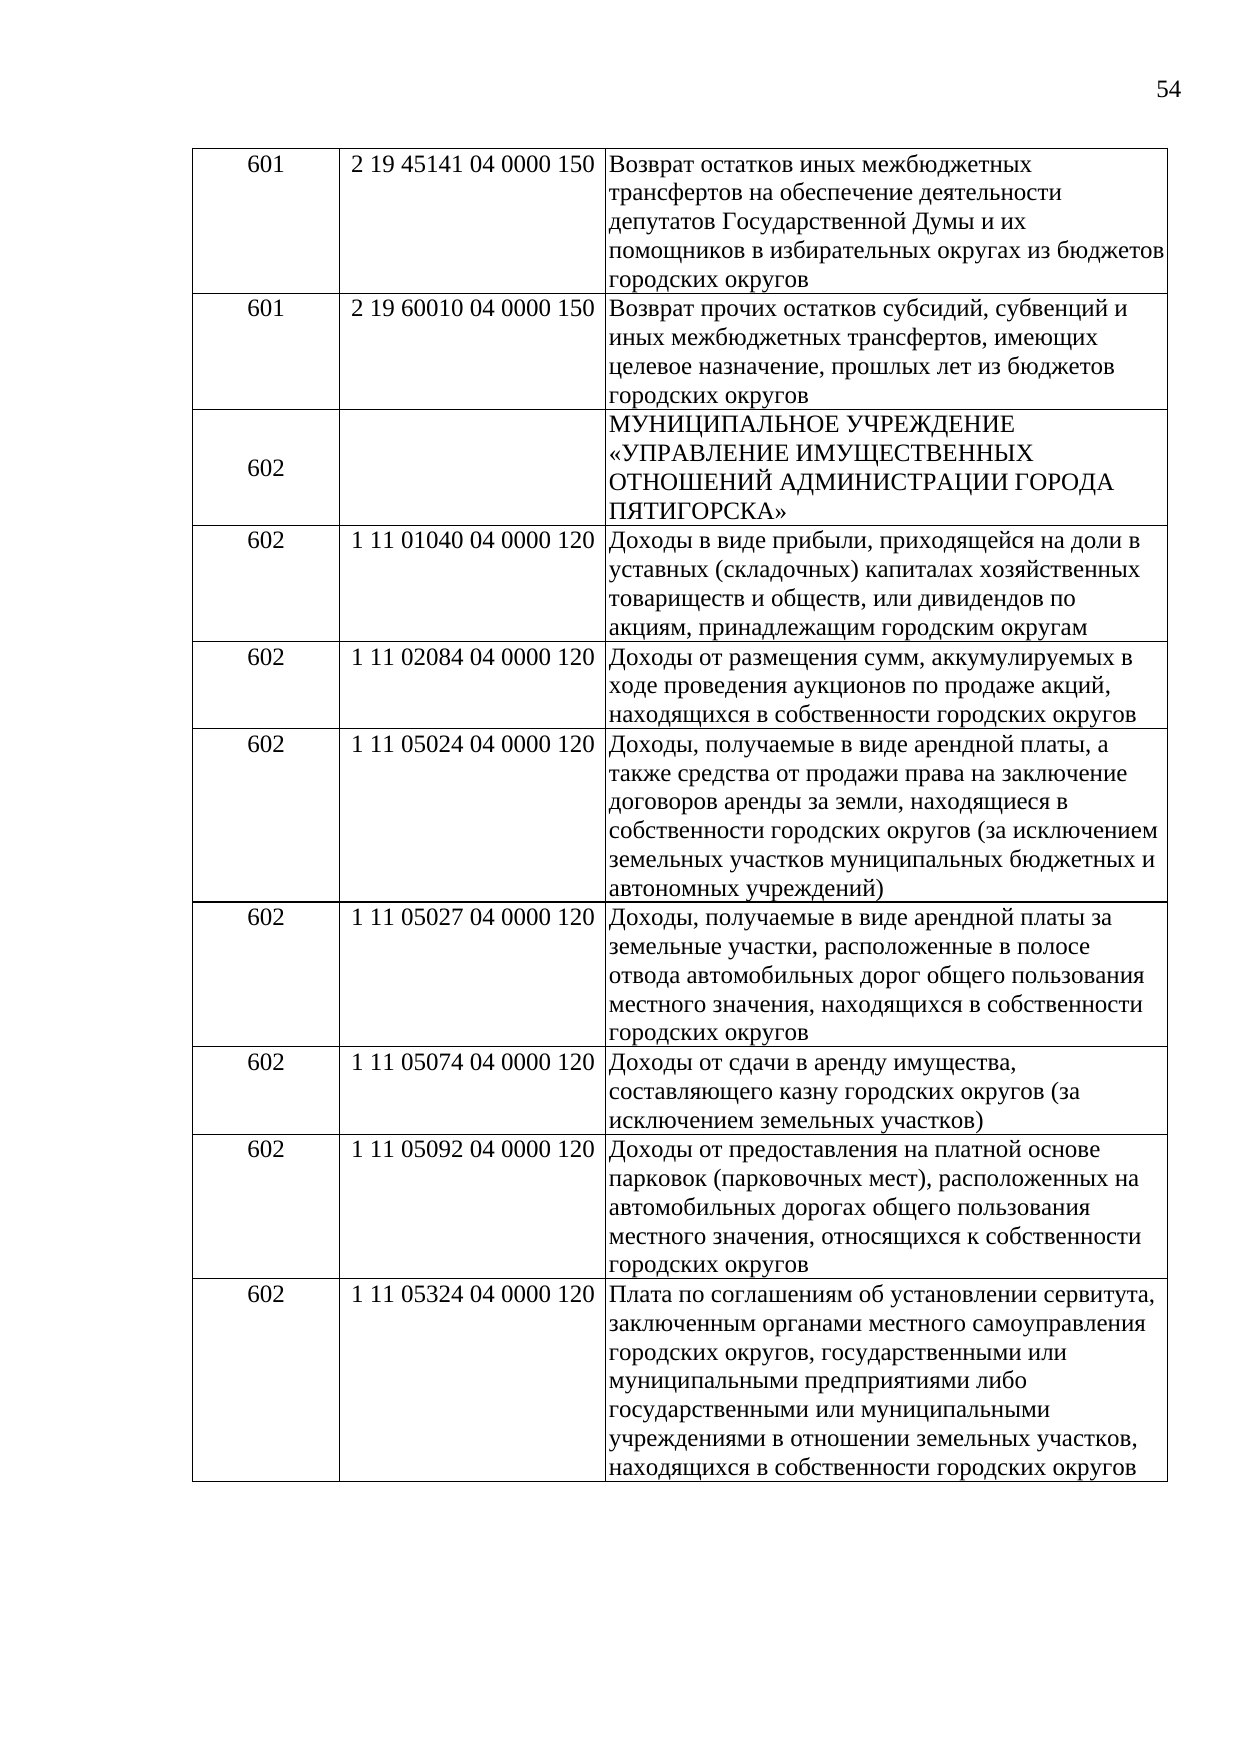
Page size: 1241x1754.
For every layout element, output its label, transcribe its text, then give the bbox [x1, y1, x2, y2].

table_cell 1 11 01040 04 0000 120 [340, 526, 605, 641]
table_cell Доходы от размещения сумм, аккумулируемых в ходе проведения аукционов по продаже акций, находящихся в собственности городских округов [606, 642, 1167, 728]
table_cell 1 11 05092 04 0000 120 [340, 1135, 605, 1278]
table_cell 602 [193, 410, 339, 524]
table_cell Возврат остатков иных межбюджетных трансфертов на обеспечение деятельности депутатов Государственной Думы и их помощников в избирательных округах из бюджетов городских округов [606, 149, 1167, 292]
table_cell 1 11 05074 04 0000 120 [340, 1047, 605, 1133]
table_cell 1 11 02084 04 0000 120 [340, 642, 605, 728]
table_cell Доходы, получаемые в виде арендной платы, а также средства от продажи права на заключение договоров аренды за земли, находящиеся в собственности городских округов (за исключением земельных участков муниципальных бюджетных и автономных учреждений) [606, 729, 1167, 901]
table_cell 601 [193, 149, 339, 292]
table_cell 602 [193, 1047, 339, 1133]
table_cell 602 [193, 642, 339, 728]
table_cell Плата по соглашениям об установлении сервитута, заключенным органами местного самоуправления городских округов, государственными или муниципальными предприятиями либо государственными или муниципальными учреждениями в отношении земельных участков, находящихся в собственности городских округов [606, 1279, 1167, 1481]
table_cell 602 [193, 729, 339, 901]
table_cell 1 11 05024 04 0000 120 [340, 729, 605, 901]
table_cell 2 19 60010 04 0000 150 [340, 294, 605, 408]
table_cell 602 [193, 903, 339, 1046]
table_cell Доходы, получаемые в виде арендной платы за земельные участки, расположенные в полосе отвода автомобильных дорог общего пользования местного значения, находящихся в собственности городских округов [606, 903, 1167, 1046]
table_cell [340, 410, 605, 524]
table_cell Возврат прочих остатков субсидий, субвенций и иных межбюджетных трансфертов, имеющих целевое назначение, прошлых лет из бюджетов городских округов [606, 294, 1167, 408]
table_cell Доходы от предоставления на платной основе парковок (парковочных мест), расположенных на автомобильных дорогах общего пользования местного значения, относящихся к собственности городских округов [606, 1135, 1167, 1278]
table_cell 1 11 05027 04 0000 120 [340, 903, 605, 1046]
table_cell 602 [193, 526, 339, 641]
table_cell 602 [193, 1279, 339, 1481]
table_cell 2 19 45141 04 0000 150 [340, 149, 605, 292]
table_cell 1 11 05324 04 0000 120 [340, 1279, 605, 1481]
table_cell МУНИЦИПАЛЬНОЕ УЧРЕЖДЕНИЕ «УПРАВЛЕНИЕ ИМУЩЕСТВЕННЫХ ОТНОШЕНИЙ АДМИНИСТРАЦИИ ГОРОДА ПЯТИГОРСКА» [606, 410, 1167, 524]
table_cell 602 [193, 1135, 339, 1278]
table_cell Доходы в виде прибыли, приходящейся на доли в уставных (складочных) капиталах хозяйственных товариществ и обществ, или дивидендов по акциям, принадлежащим городским округам [606, 526, 1167, 641]
table_cell 601 [193, 294, 339, 408]
table_cell Доходы от сдачи в аренду имущества, составляющего казну городских округов (за исключением земельных участков) [606, 1047, 1167, 1133]
